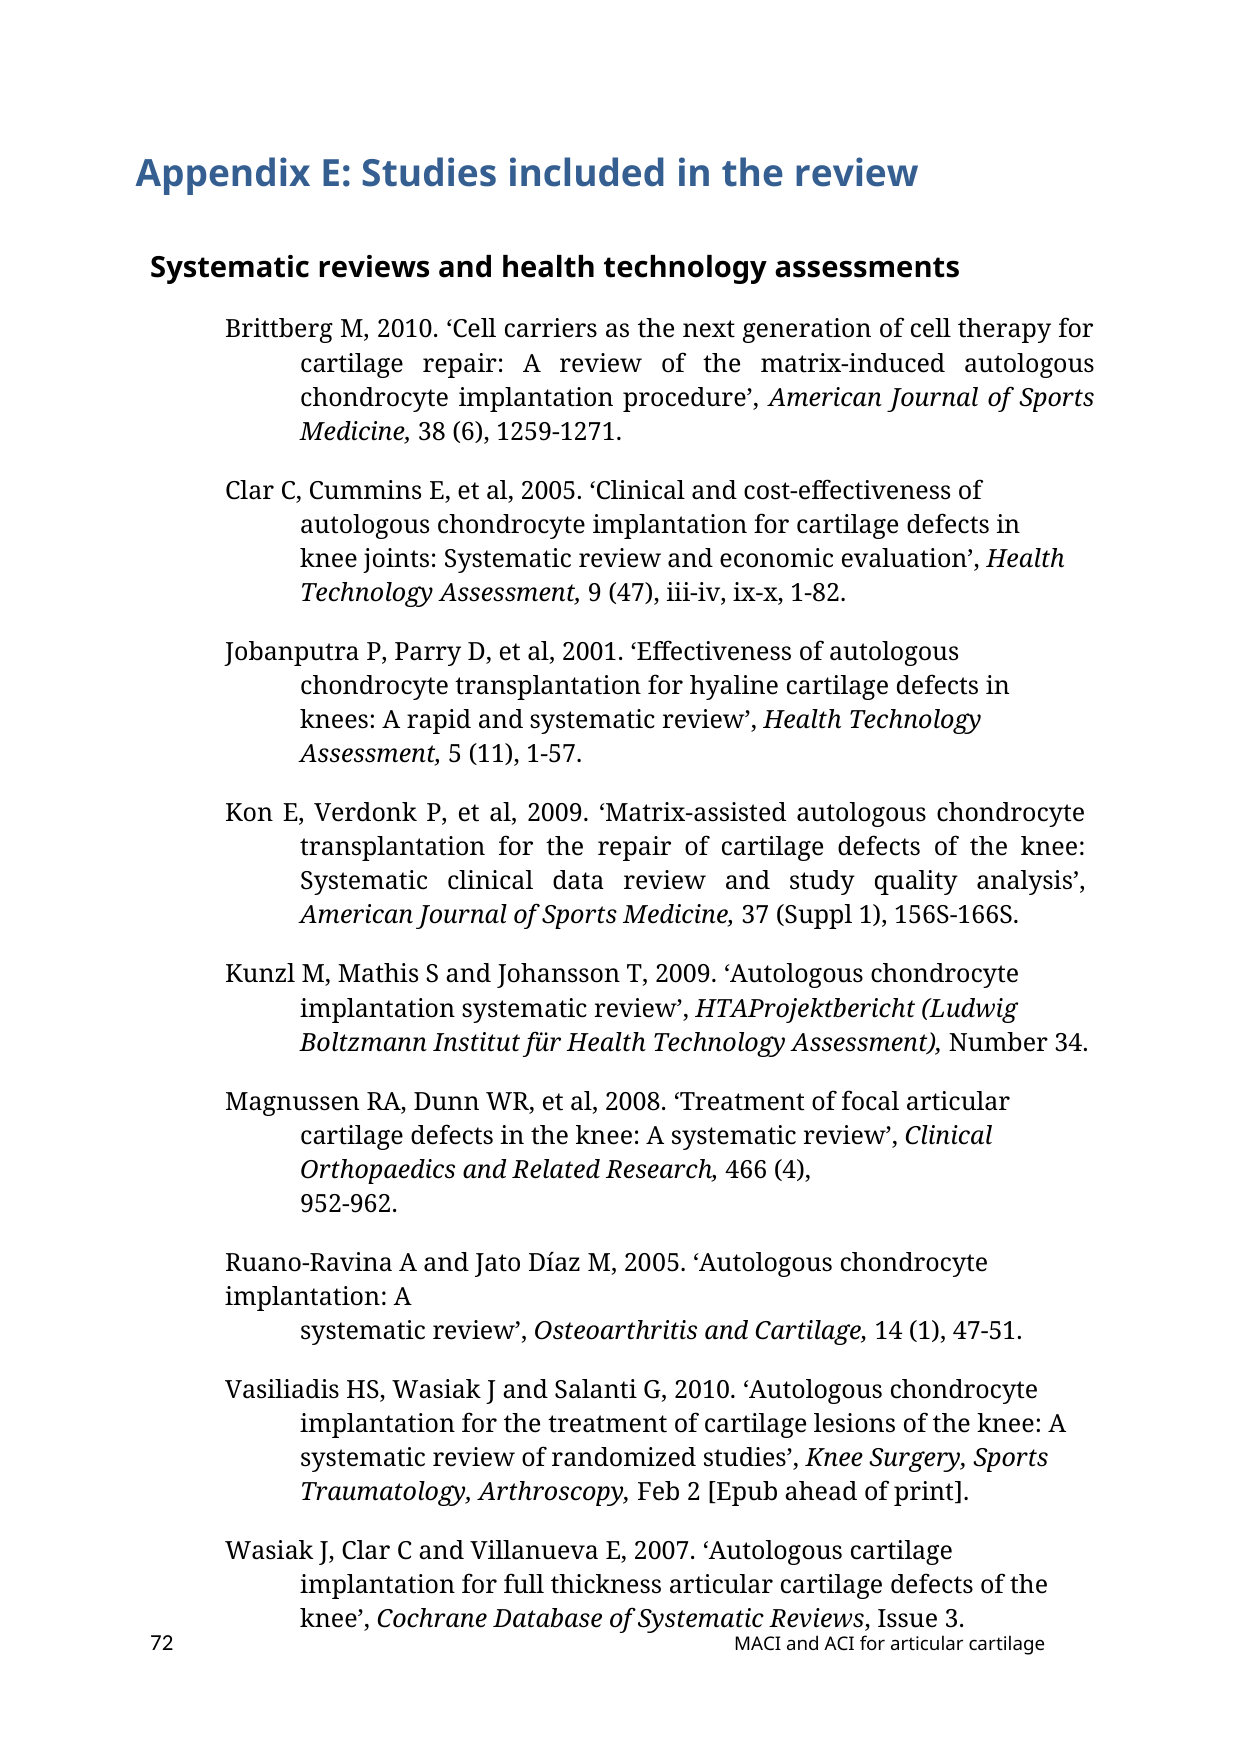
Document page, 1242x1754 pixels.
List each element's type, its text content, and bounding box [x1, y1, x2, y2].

text Kunzl M, Mathis S and Johansson T, 2009. ‘Autologous chondrocyte implantation systematic review’, HTAProjektbericht (Ludwig Boltzmann Institut für Health Technology Assessment), Number 34. [225, 956, 1096, 1058]
text systematic review’, Osteoarthritis and Cartilage, 14 (1), 47-51. [300, 1313, 1112, 1347]
text Clar C, Cummins E, et al, 2005. ‘Clinical and cost-effectiveness of autologous chondrocyte implantation for cartilage defects in knee joints: Systematic review and economic evaluation’, Health Technology Assessment, 9 (47), iii-iv, ix-x, 1-82. [225, 472, 1072, 609]
text Magnussen RA, Dunn WR, et al, 2008. ‘Treatment of focal articular cartilage defects in the knee: A systematic review’, Clinical Orthopaedics and Related Research, 466 (4), [225, 1083, 1072, 1186]
subtitle Appendix E: Studies included in the review [135, 146, 1110, 197]
text Jobanputra P, Parry D, et al, 2001. ‘Effectiveness of autologous chondrocyte transplantation for hyaline cartilage defects in knees: A rapid and systematic review’, Health Technology Assessment, 5 (11), 1-57. [225, 634, 1039, 770]
text Vasiliadis HS, Wasiak J and Salanti G, 2010. ‘Autologous chondrocyte implantation for the treatment of cartilage lesions of the knee: A systematic review of randomized studies’, Knee Surgery, Sports Traumatology, Arthroscopy, Feb 2 [Epub ahead of print]. [225, 1372, 1090, 1508]
text Kon E, Verdonk P, et al, 2009. ‘Matrix-assisted autologous chondrocyte transplantation for the repair of cartilage defects of the knee: Systematic clinical data review and study quality analysis’, American Journal of Sports Medicine, 37 (Suppl 1), 156S-166S. [225, 795, 1085, 931]
text Systematic reviews and health technology assessments [150, 246, 1112, 286]
text Ruano-Ravina A and Jato Díaz M, 2005. ‘Autologous chondrocyte implantation: A [225, 1244, 1112, 1313]
text 952-962. [300, 1186, 1112, 1219]
text Wasiak J, Clar C and Villanueva E, 2007. ‘Autologous cartilage implantation for full thickness articular cartilage defects of the knee’, Cochrane Database of Systematic Reviews, Issue 3. [225, 1533, 1051, 1635]
text Brittberg M, 2010. ‘Cell carriers as the next generation of cell therapy for cartilage repair: A review of the matrix-induced autologous chondrocyte implantation procedure’, American Journal of Sports Medicine, 38 (6), 1259-1271. [225, 311, 1094, 447]
